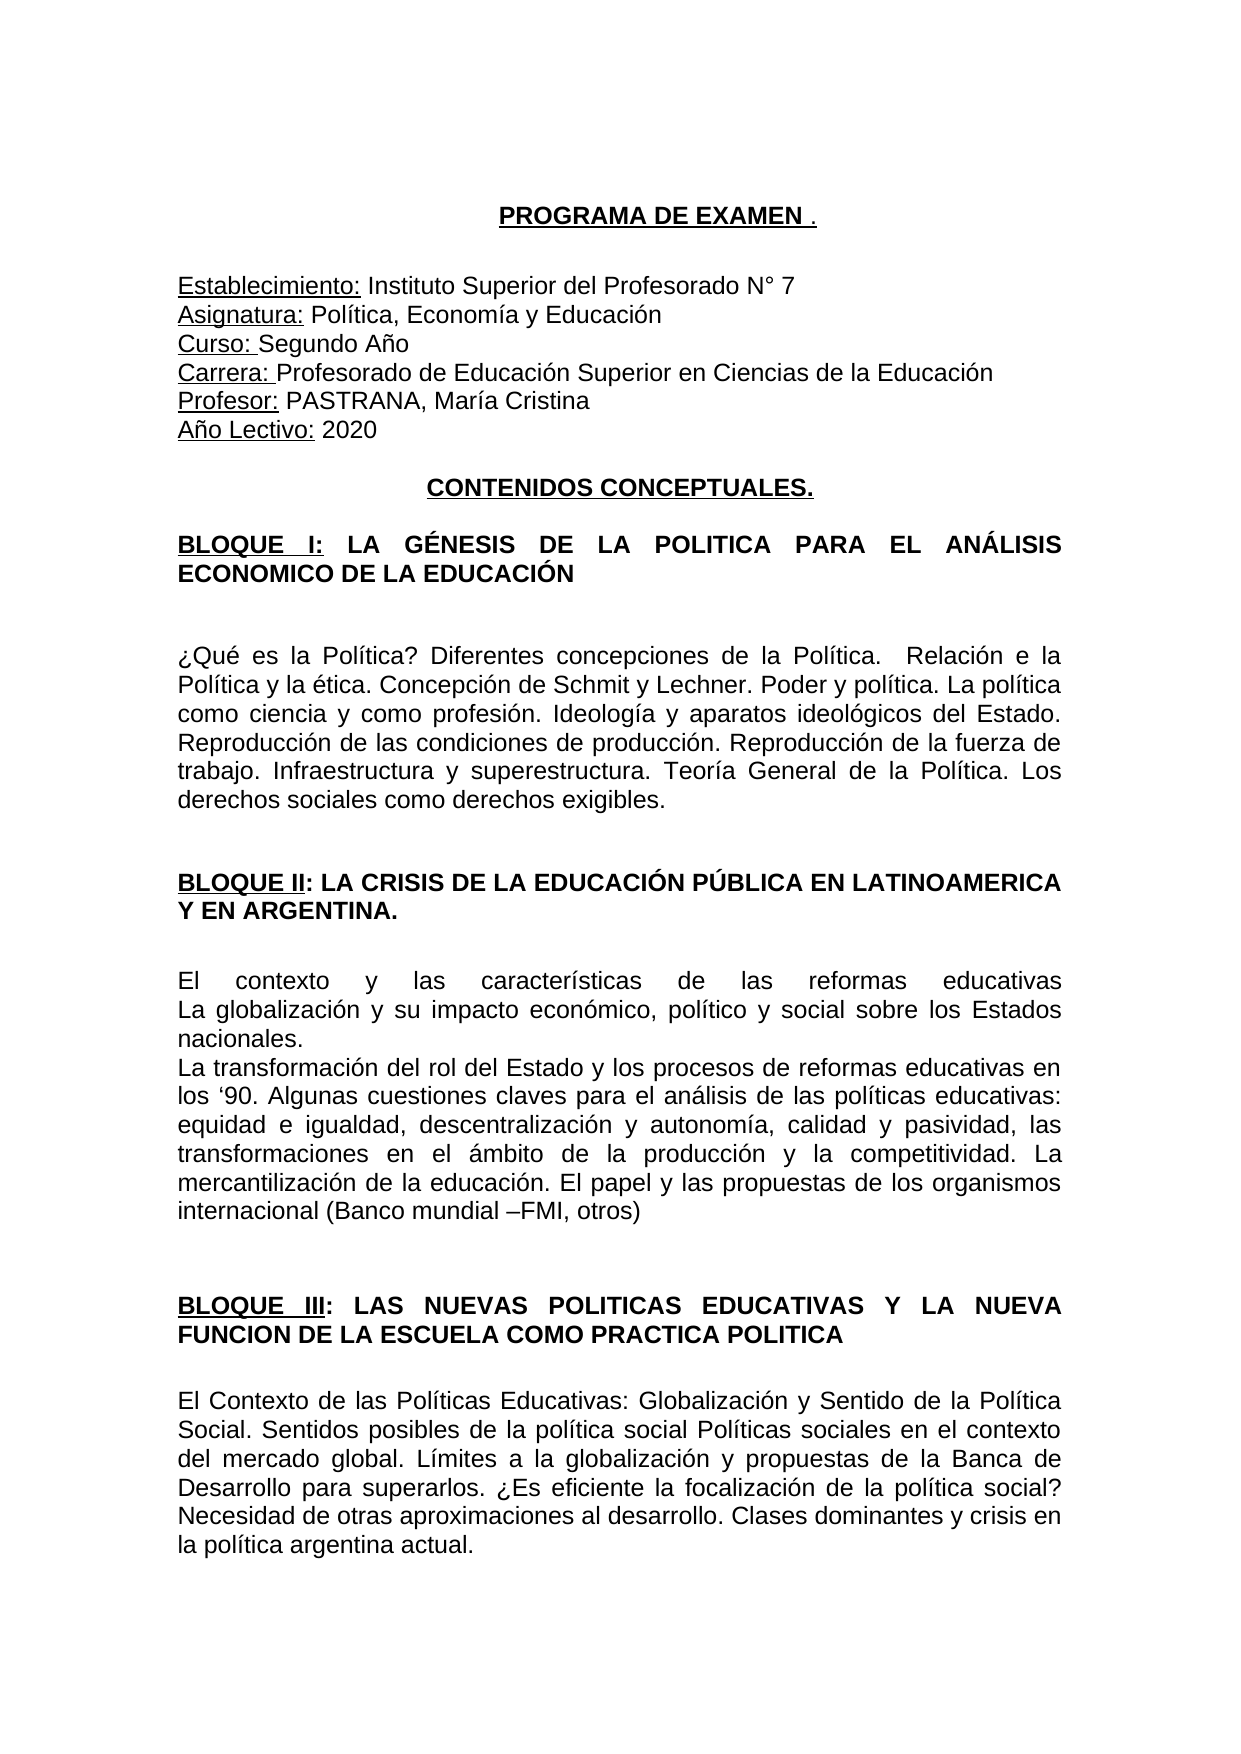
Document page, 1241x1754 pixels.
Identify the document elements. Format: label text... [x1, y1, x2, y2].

text El contexto y las características de las reformas educativas La globalización y su impacto económico, político y social sobre los Estados nacionales. La transformación del rol del Estado y los procesos de reformas educativas en los ‘90. Algunas cuestiones claves para el análisis de las políticas educativas: equidad e igualdad, descentralización y autonomía, calidad y pasividad, las transformaciones en el ámbito de la producción y la competitividad. La mercantilización de la educación. El papel y las propuestas de los organismos internacional (Banco mundial –FMI, otros) [177, 966, 1063, 1225]
text BLOQUE III: LAS NUEVAS POLITICAS EDUCATIVAS Y LA NUEVA FUNCION DE LA ESCUELA COMO PRACTICA POLITICA [177, 1291, 1063, 1349]
text Establecimiento: Instituto Superior del Profesorado N° 7 [177, 271, 1063, 300]
text Año Lectivo: 2020 [177, 415, 1063, 444]
text Asignatura: Política, Economía y Educación [177, 300, 1063, 329]
text PROGRAMA DE EXAMEN . [252, 201, 1063, 230]
text Carrera: Profesorado de Educación Superior en Ciencias de la Educación [177, 358, 1063, 386]
text Profesor: PASTRANA, María Cristina [177, 386, 1063, 415]
text CONTENIDOS CONCEPTUALES. [177, 473, 1063, 501]
text ¿Qué es la Política? Diferentes concepciones de la Política. Relación e la Política y la ética. Concepción de Schmit y Lechner. Poder y política. La política como ciencia y como profesión. Ideología y aparatos ideológicos del Estado. Reproducción de las condiciones de producción. Reproducción de la fuerza de trabajo. Infraestructura y superestructura. Teoría General de la Política. Los derechos sociales como derechos exigibles. [177, 641, 1063, 814]
text El Contexto de las Políticas Educativas: Globalización y Sentido de la Política Social. Sentidos posibles de la política social Políticas sociales en el contexto del mercado global. Límites a la globalización y propuestas de la Banca de Desarrollo para superarlos. ¿Es eficiente la focalización de la política social? Necesidad de otras aproximaciones al desarrollo. Clases dominantes y crisis en la política argentina actual. [177, 1386, 1063, 1559]
text BLOQUE II: LA CRISIS DE LA EDUCACIÓN PÚBLICA EN LATINOAMERICA Y EN ARGENTINA. [177, 868, 1063, 925]
text BLOQUE I: LA GÉNESIS DE LA POLITICA PARA EL ANÁLISIS ECONOMICO DE LA EDUCACIÓN [177, 530, 1063, 588]
text Curso: Segundo Año [177, 329, 1063, 358]
